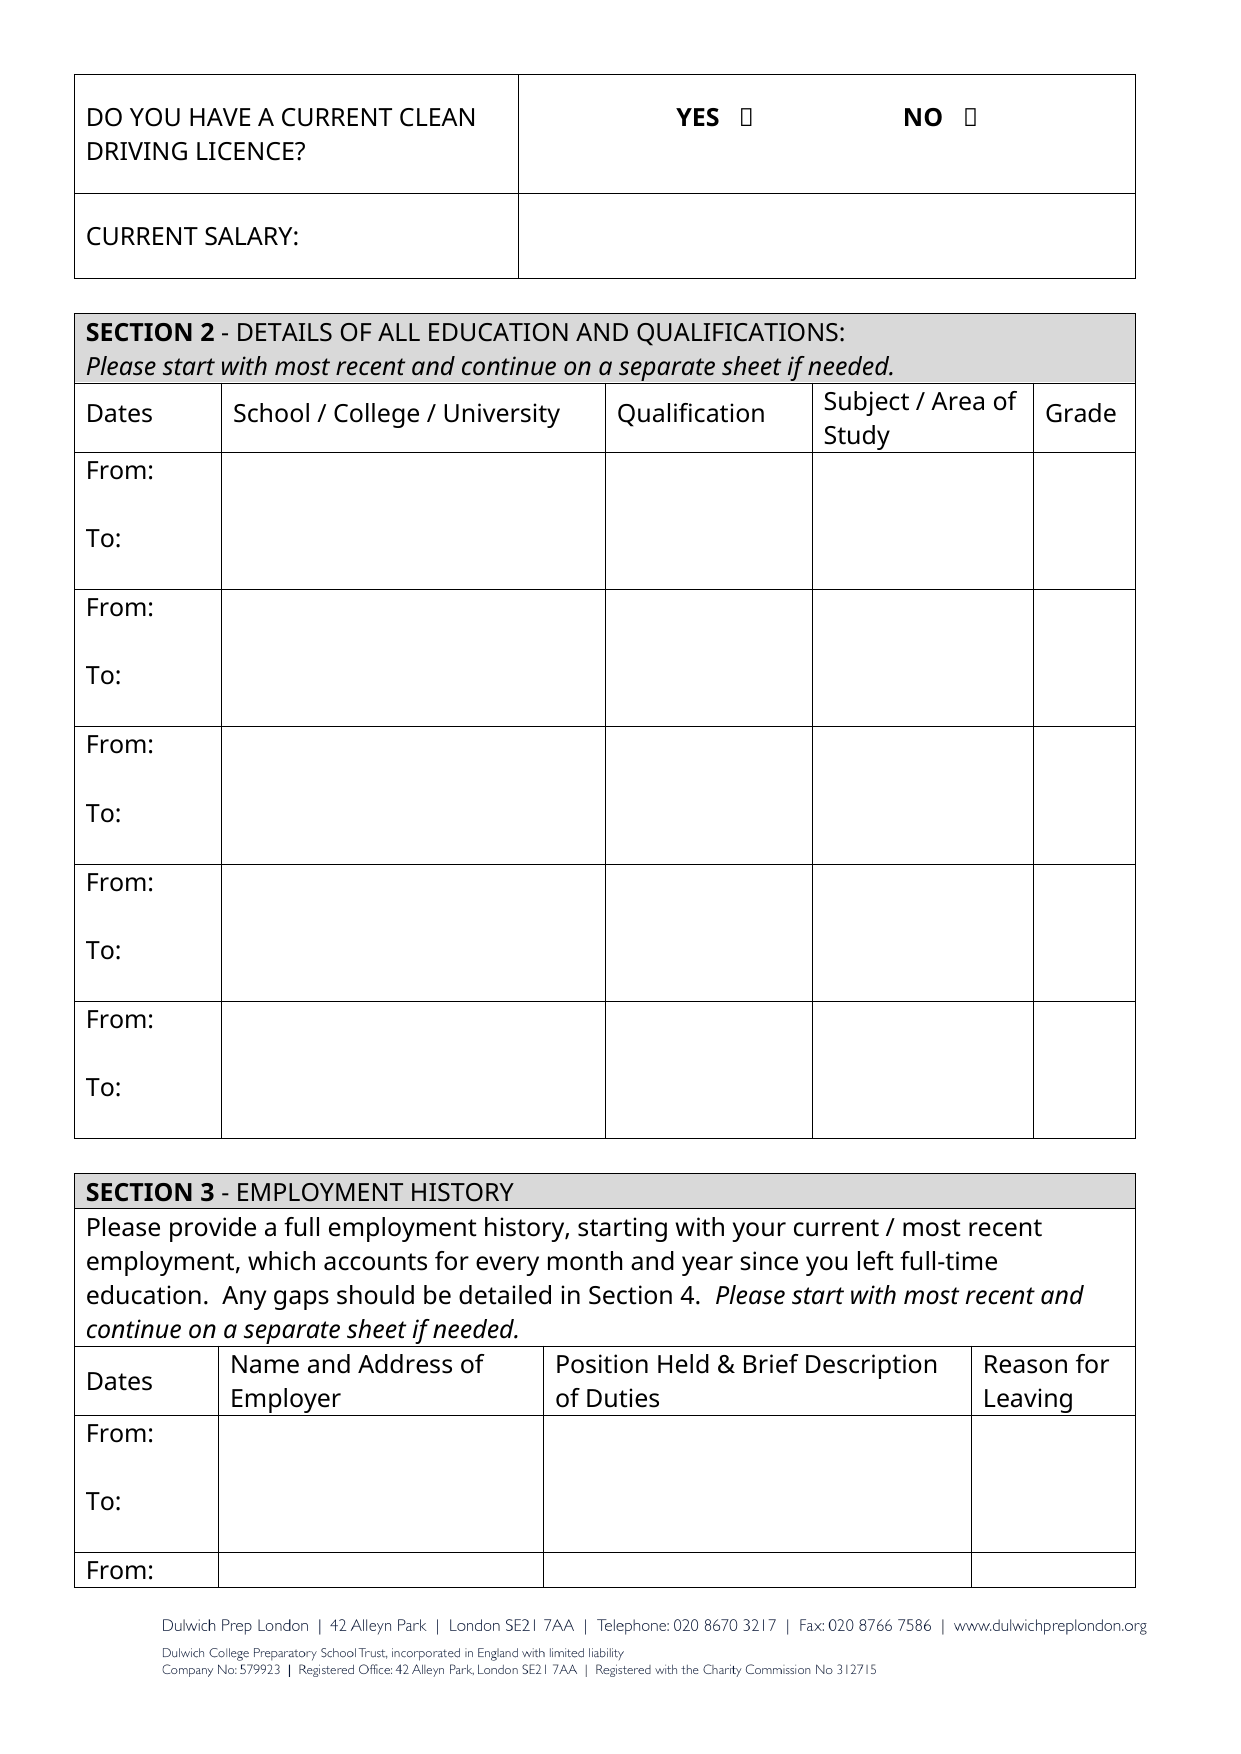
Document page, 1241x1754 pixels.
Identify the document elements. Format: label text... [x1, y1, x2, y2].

table_cell DO YOU HAVE A CURRENT CLEAN DRIVING LICENCE? [75, 75, 518, 193]
table_cell [544, 1416, 971, 1552]
table_cell Reason for Leaving [972, 1347, 1135, 1415]
table_cell [1034, 1002, 1135, 1138]
table_cell [606, 453, 812, 589]
table_cell CURRENT SALARY: [75, 194, 518, 278]
table_cell From: To: [75, 1002, 221, 1138]
table_cell [813, 727, 1033, 863]
table_cell [813, 865, 1033, 1001]
table_header SECTION 2 - DETAILS OF ALL EDUCATION AND QUALIFICATIONS: Please start with most recent and continue on a separate sheet if needed. [75, 314, 1135, 382]
table_cell [222, 590, 605, 726]
table_cell [1034, 727, 1135, 863]
table_cell From: To: [75, 1416, 218, 1552]
table_cell [544, 1553, 971, 1587]
table_cell Dates [75, 384, 221, 452]
table_cell [972, 1416, 1135, 1552]
table_cell Position Held & Brief Description of Duties [544, 1347, 971, 1415]
table_cell YES  NO  [519, 75, 1135, 193]
table_cell Name and Address of Employer [219, 1347, 543, 1415]
table_cell [813, 1002, 1033, 1138]
table_cell [222, 1002, 605, 1138]
table_cell From: To: [75, 865, 221, 1001]
table_cell [1034, 590, 1135, 726]
table_cell [222, 453, 605, 589]
picture [162, 1618, 1147, 1677]
table_cell From: To: [75, 453, 221, 589]
table_cell [972, 1553, 1135, 1587]
table_cell [1034, 453, 1135, 589]
table_cell Dates [75, 1347, 218, 1415]
table_cell School / College / University [222, 384, 605, 452]
table_cell [813, 453, 1033, 589]
table_cell [222, 727, 605, 863]
table_cell From: To: [75, 590, 221, 726]
table_cell [813, 590, 1033, 726]
table_cell [222, 865, 605, 1001]
table_cell [606, 590, 812, 726]
table_cell [606, 1002, 812, 1138]
table_cell [219, 1553, 543, 1587]
table_header SECTION 3 - EMPLOYMENT HISTORY [75, 1174, 1135, 1208]
table_cell Please provide a full employment history, starting with your current / most recent employment, which accounts for every month and year since you left full-time education. Any gaps should be detailed in Section 4. Please start with most recent and continue on a separate sheet if needed. [75, 1209, 1135, 1346]
table_cell Subject / Area of Study [813, 384, 1033, 452]
table_cell Qualification [606, 384, 812, 452]
table_cell From: To: [75, 1553, 218, 1587]
table_cell [1034, 865, 1135, 1001]
table_cell [219, 1416, 543, 1552]
table_cell From: To: [75, 727, 221, 863]
table_cell [606, 727, 812, 863]
table_cell Grade [1034, 384, 1135, 452]
table_cell [519, 194, 1135, 278]
table_cell [606, 865, 812, 1001]
